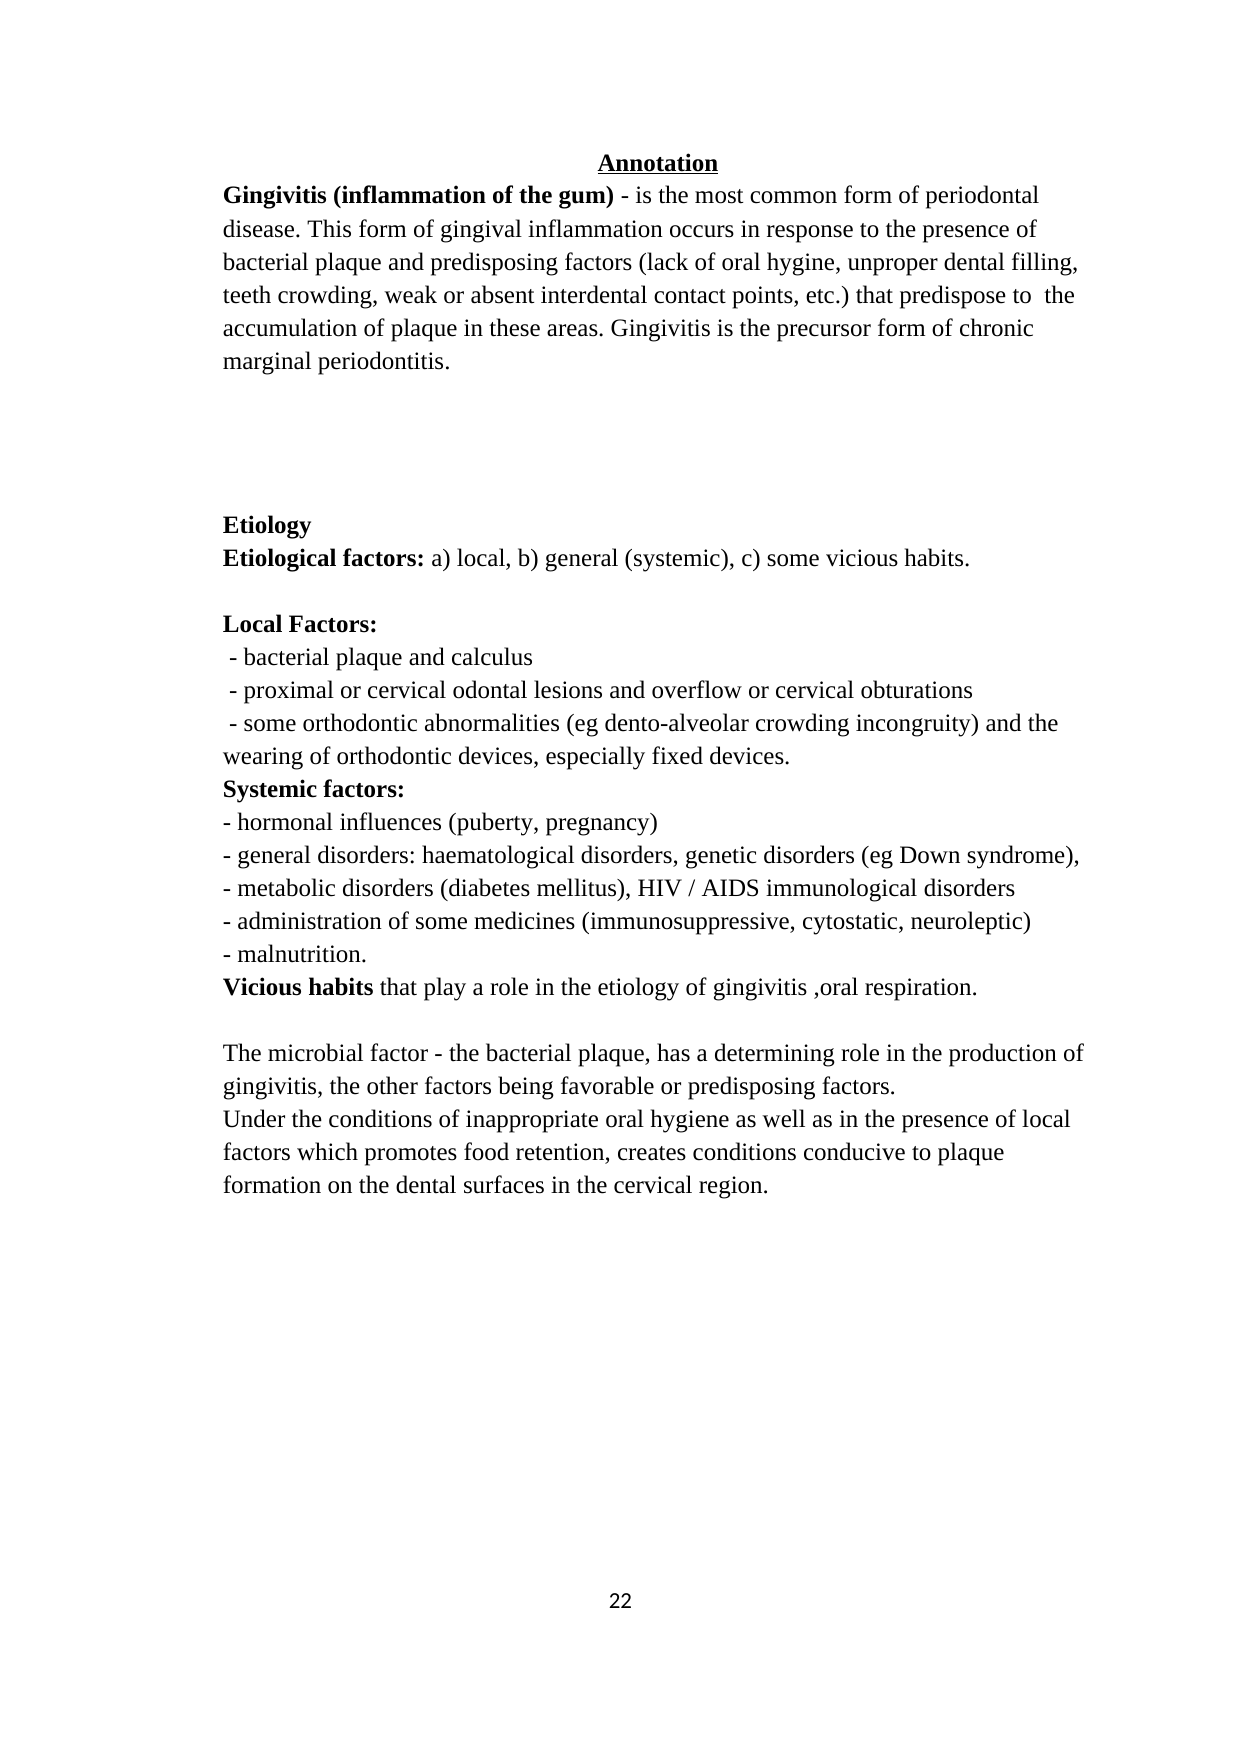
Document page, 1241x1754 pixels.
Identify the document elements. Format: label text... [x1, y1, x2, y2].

list - administration of some medicines (immunosuppressive, cytostatic, neuroleptic) [223, 906, 1093, 935]
list - malnutrition. [223, 939, 1093, 968]
list - metabolic disorders (diabetes mellitus), HIV / AIDS immunological disorders [223, 873, 1093, 902]
list Vicious habits that play a role in the etiology of gingivitis ,oral respiration. [223, 972, 1093, 1001]
list - bacterial plaque and calculus [223, 642, 1093, 671]
list The microbial factor - the bacterial plaque, has a determining role in the production of gingivitis, the other factors being favorable or predisposing factors. [223, 1038, 1093, 1100]
list Annotation [223, 148, 1093, 176]
list - hormonal influences (puberty, pregnancy) [223, 807, 1093, 836]
list - general disorders: haematological disorders, genetic disorders (eg Down syndrome), [223, 840, 1093, 869]
list Etiology [223, 510, 1093, 539]
list - some orthodontic abnormalities (eg dento-alveolar crowding incongruity) and the wearing of orthodontic devices, especially fixed devices. [223, 708, 1093, 770]
list - proximal or cervical odontal lesions and overflow or cervical obturations [223, 675, 1093, 704]
list Local Factors: [223, 609, 1093, 638]
list Gingivitis (inflammation of the gum) - is the most common form of periodontal disease. This form of gingival inflammation occurs in response to the presence of bacterial plaque and predisposing factors (lack of oral hygine, unproper dental filling, teeth crowding, weak or absent interdental contact points, etc.) that predispose to the accumulation of plaque in these areas. Gingivitis is the precursor form of chronic marginal periodontitis. [223, 181, 1093, 374]
list Etiological factors: a) local, b) general (systemic), c) some vicious habits. [223, 543, 1093, 572]
list Systemic factors: [223, 774, 1093, 803]
list Under the conditions of inappropriate oral hygiene as well as in the presence of local factors which promotes food retention, creates conditions conducive to plaque formation on the dental surfaces in the cervical region. [223, 1104, 1093, 1199]
